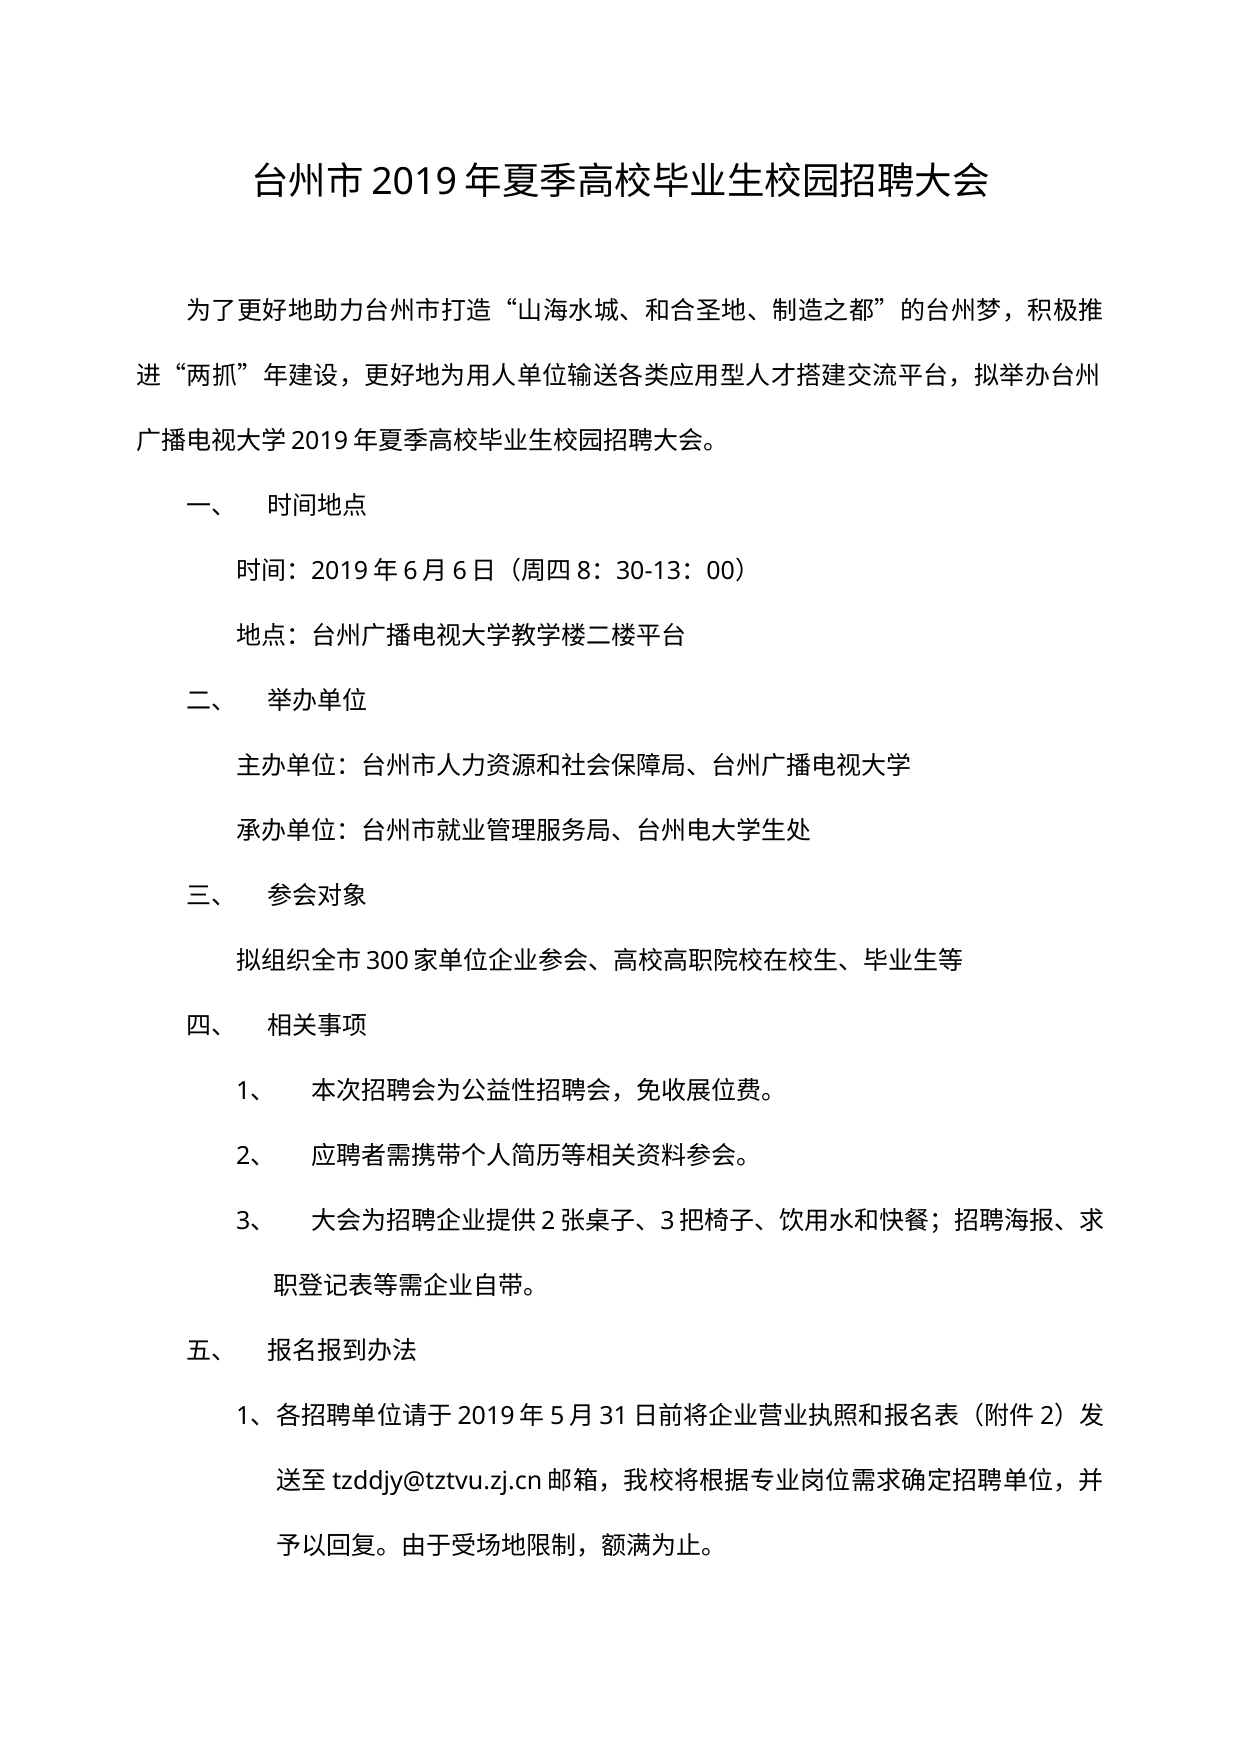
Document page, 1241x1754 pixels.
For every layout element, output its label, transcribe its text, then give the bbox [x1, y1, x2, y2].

list 主办单位：台州市人力资源和社会保障局、台州广播电视大学 [236, 731, 1104, 796]
text 为了更好地助力台州市打造“山海水城、和合圣地、制造之都”的台州梦，积极推进“两抓”年建设，更好地为用人单位输送各类应用型人才搭建交流平台，拟举办台州广播电视大学2019年夏季高校毕业生校园招聘大会。 [136, 276, 1104, 471]
text 台州市2019年夏季高校毕业生校园招聘大会 [136, 146, 1104, 211]
list 地点：台州广播电视大学教学楼二楼平台 [236, 601, 1104, 666]
list 相关事项 [186, 991, 1104, 1056]
list 时间：2019年6月6日（周四8：30-13：00） [236, 536, 1104, 601]
list 拟组织全市300家单位企业参会、高校高职院校在校生、毕业生等 [236, 926, 1104, 991]
list 各招聘单位请于2019年5月31日前将企业营业执照和报名表（附件2）发送至tzddjy@tztvu.zj.cn邮箱，我校将根据专业岗位需求确定招聘单位，并予以回复。由于受场地限制，额满为止。 [236, 1381, 1104, 1576]
list 应聘者需携带个人简历等相关资料参会。 [236, 1121, 1104, 1186]
list 时间地点 [186, 471, 1104, 536]
list 大会为招聘企业提供2张桌子、3把椅子、饮用水和快餐；招聘海报、求职登记表等需企业自带。 [236, 1186, 1104, 1316]
list 报名报到办法 [186, 1316, 1104, 1381]
list 本次招聘会为公益性招聘会，免收展位费。 [236, 1056, 1104, 1121]
list 举办单位 [186, 666, 1104, 731]
list 参会对象 [186, 861, 1104, 926]
list 承办单位：台州市就业管理服务局、台州电大学生处 [236, 796, 1104, 861]
